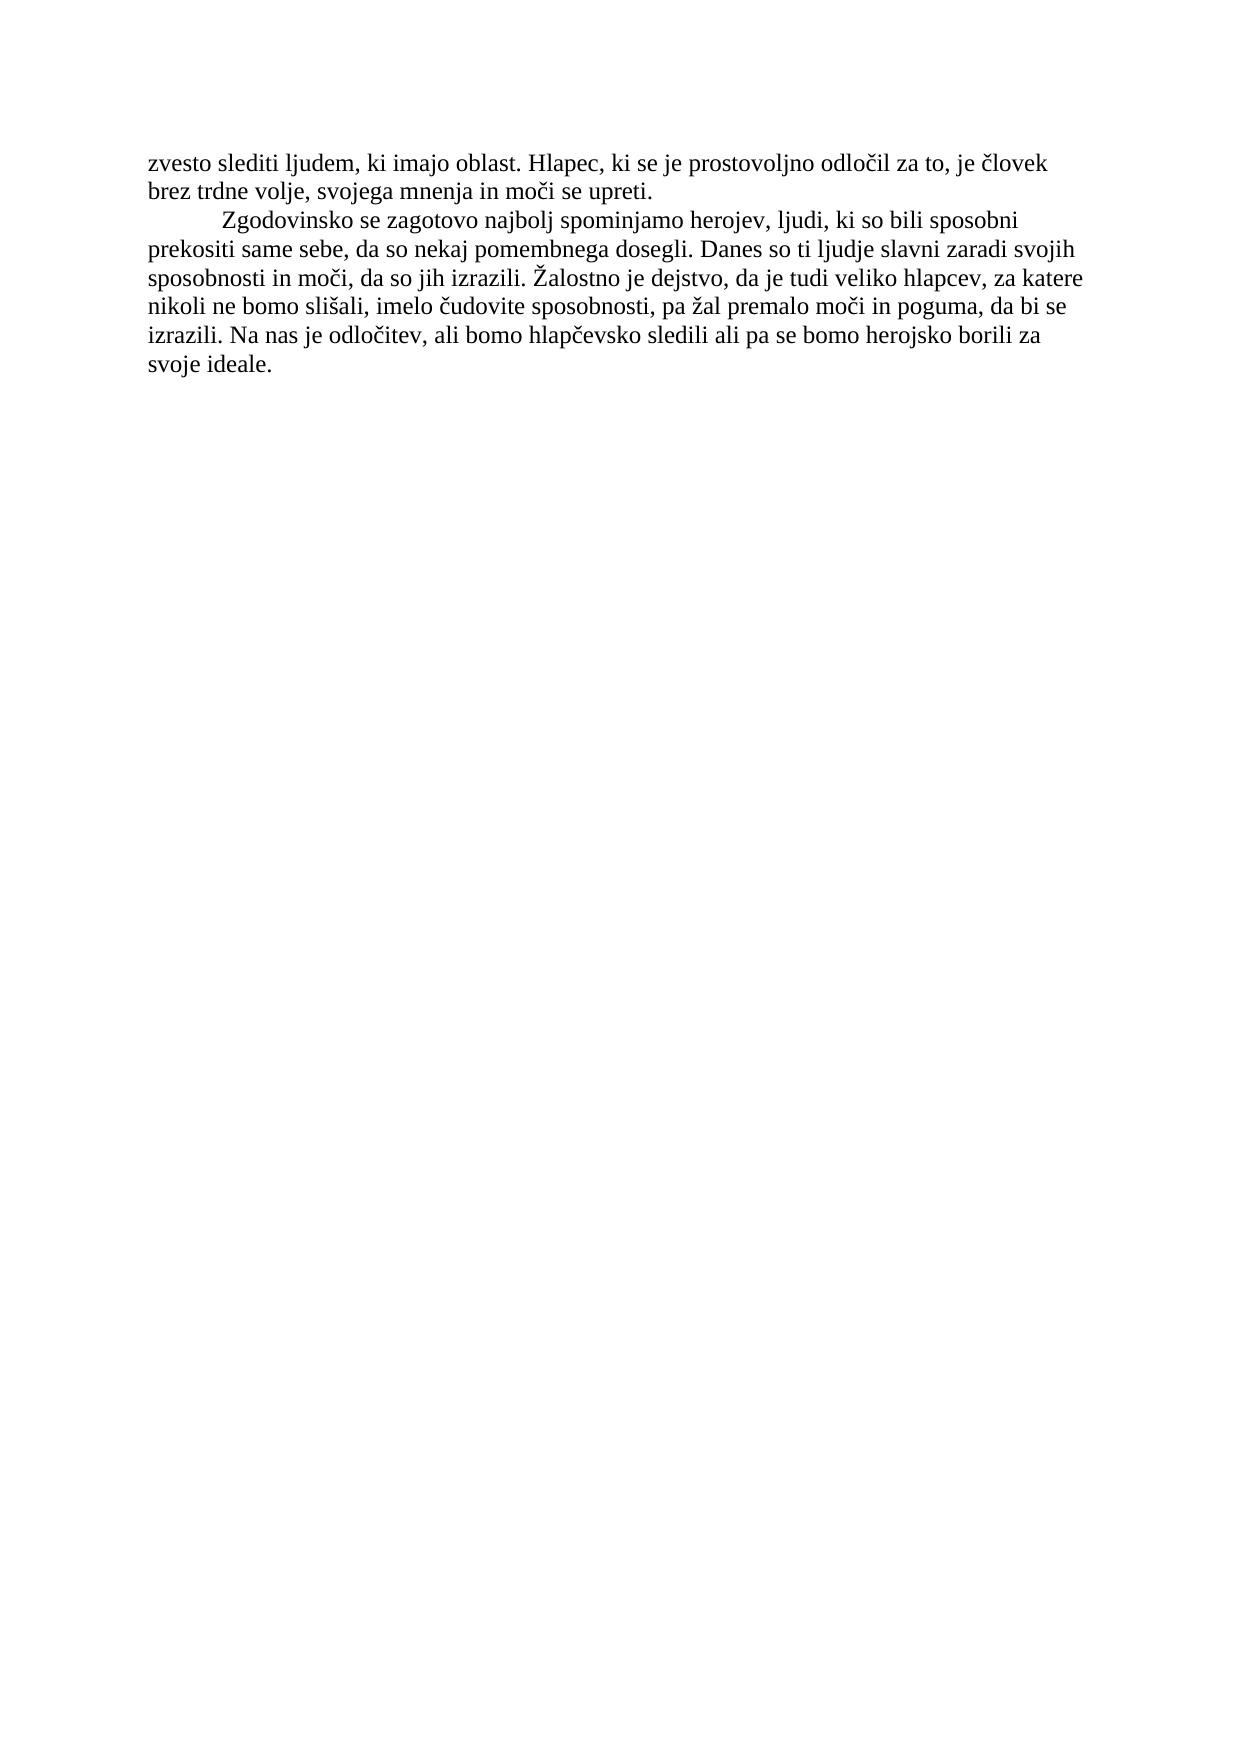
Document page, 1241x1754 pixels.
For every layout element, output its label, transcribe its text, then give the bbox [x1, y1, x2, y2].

text Zgodovinsko se zagotovo najbolj spominjamo herojev, ljudi, ki so bili sposobni prekositi same sebe, da so nekaj pomembnega dosegli. Danes so ti ljudje slavni zaradi svojih sposobnosti in moči, da so jih izrazili. Žalostno je dejstvo, da je tudi veliko hlapcev, za katere nikoli ne bomo slišali, imelo čudovite sposobnosti, pa žal premalo moči in poguma, da bi se izrazili. Na nas je odločitev, ali bomo hlapčevsko sledili ali pa se bomo herojsko borili za svoje ideale. [148, 205, 1093, 378]
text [148, 148, 1093, 205]
